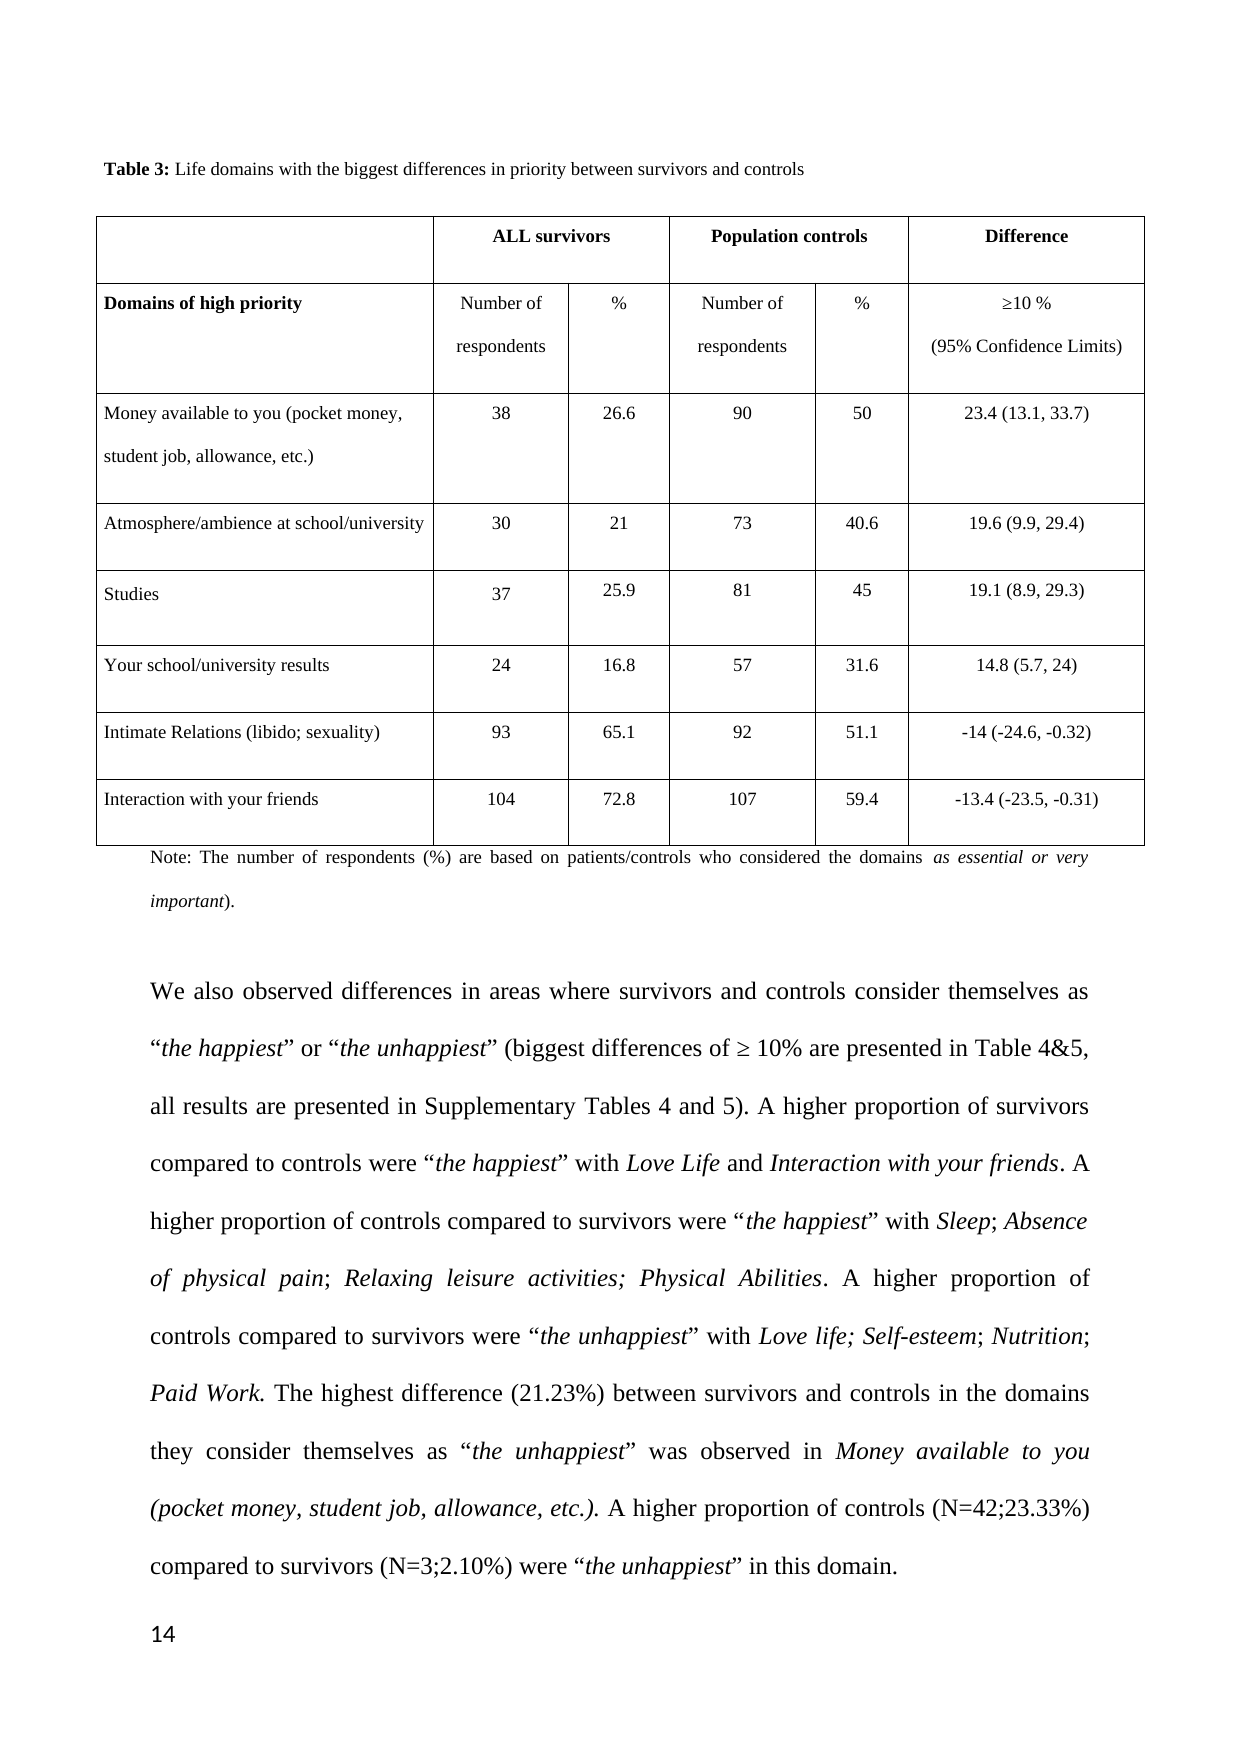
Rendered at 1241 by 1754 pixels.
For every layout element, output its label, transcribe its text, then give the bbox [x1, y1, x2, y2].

table_cell Atmosphere/ambience at school/university [97, 504, 433, 569]
table_cell % [816, 284, 908, 393]
table_cell 107 [670, 780, 815, 845]
table_cell 26.6 [569, 394, 669, 503]
table_cell 93 [434, 713, 568, 778]
table_cell ≥10 % (95% Confidence Limits) [909, 284, 1144, 393]
table_cell [97, 217, 433, 283]
table_cell Number of respondents [670, 284, 815, 393]
table_cell 45 [816, 571, 908, 645]
table_cell 19.6 (9.9, 29.4) [909, 504, 1144, 569]
table_cell 24 [434, 646, 568, 712]
table_cell 37 [434, 571, 568, 645]
table_cell 73 [670, 504, 815, 569]
table_cell 21 [569, 504, 669, 569]
table_cell 59.4 [816, 780, 908, 845]
table_cell Domains of high priority [97, 284, 433, 393]
table_cell 16.8 [569, 646, 669, 712]
table_cell 23.4 (13.1, 33.7) [909, 394, 1144, 503]
table_cell 40.6 [816, 504, 908, 569]
table_cell 25.9 [569, 571, 669, 645]
table_cell % [569, 284, 669, 393]
table_cell 57 [670, 646, 815, 712]
table_cell 19.1 (8.9, 29.3) [909, 571, 1144, 645]
table_cell 30 [434, 504, 568, 569]
table_cell ALL survivors [434, 217, 669, 283]
table_cell 14.8 (5.7, 24) [909, 646, 1144, 712]
table_cell Your school/university results [97, 646, 433, 712]
table_cell 104 [434, 780, 568, 845]
table_cell 38 [434, 394, 568, 503]
table_cell Population controls [670, 217, 908, 283]
table_cell Intimate Relations (libido; sexuality) [97, 713, 433, 778]
table_cell 50 [816, 394, 908, 503]
text Note: The number of respondents (%) are based on patients/controls who considered the domains as essential or very important). [150, 846, 1090, 911]
table_cell Money available to you (pocket money, student job, allowance, etc.) [97, 394, 433, 503]
table_cell Difference [909, 217, 1144, 283]
text We also observed differences in areas where survivors and controls consider themselves as “the happiest” or “the unhappiest” (biggest differences of ≥ 10% are presented in Table 4&5, all results are presented in Supplementary Tables 4 and 5). A higher proportion of survivors compared to controls were “the happiest” with Love Life and Interaction with your friends. A higher proportion of controls compared to survivors were “the happiest” with Sleep; Absence of physical pain; Relaxing leisure activities; Physical Abilities. A higher proportion of controls compared to survivors were “the unhappiest” with Love life; Self-esteem; Nutrition; Paid Work. The highest difference (21.23%) between survivors and controls in the domains they consider themselves as “the unhappiest” was observed in Money available to you (pocket money, student job, allowance, etc.). A higher proportion of controls (N=42;23.33%) compared to survivors (N=3;2.10%) were “the unhappiest” in this domain. [150, 976, 1090, 1579]
table_cell 51.1 [816, 713, 908, 778]
table_cell -14 (-24.6, -0.32) [909, 713, 1144, 778]
table_cell 31.6 [816, 646, 908, 712]
table_cell 81 [670, 571, 815, 645]
table_cell 90 [670, 394, 815, 503]
table_cell 65.1 [569, 713, 669, 778]
table_cell Studies [97, 571, 433, 645]
table_cell Number of respondents [434, 284, 568, 393]
table_cell -13.4 (-23.5, -0.31) [909, 780, 1144, 845]
table_cell 72.8 [569, 780, 669, 845]
table_cell Interaction with your friends [97, 780, 433, 845]
table_header Table 3: Life domains with the biggest differences in priority between survivors and controls [96, 150, 1144, 216]
table_cell 92 [670, 713, 815, 778]
